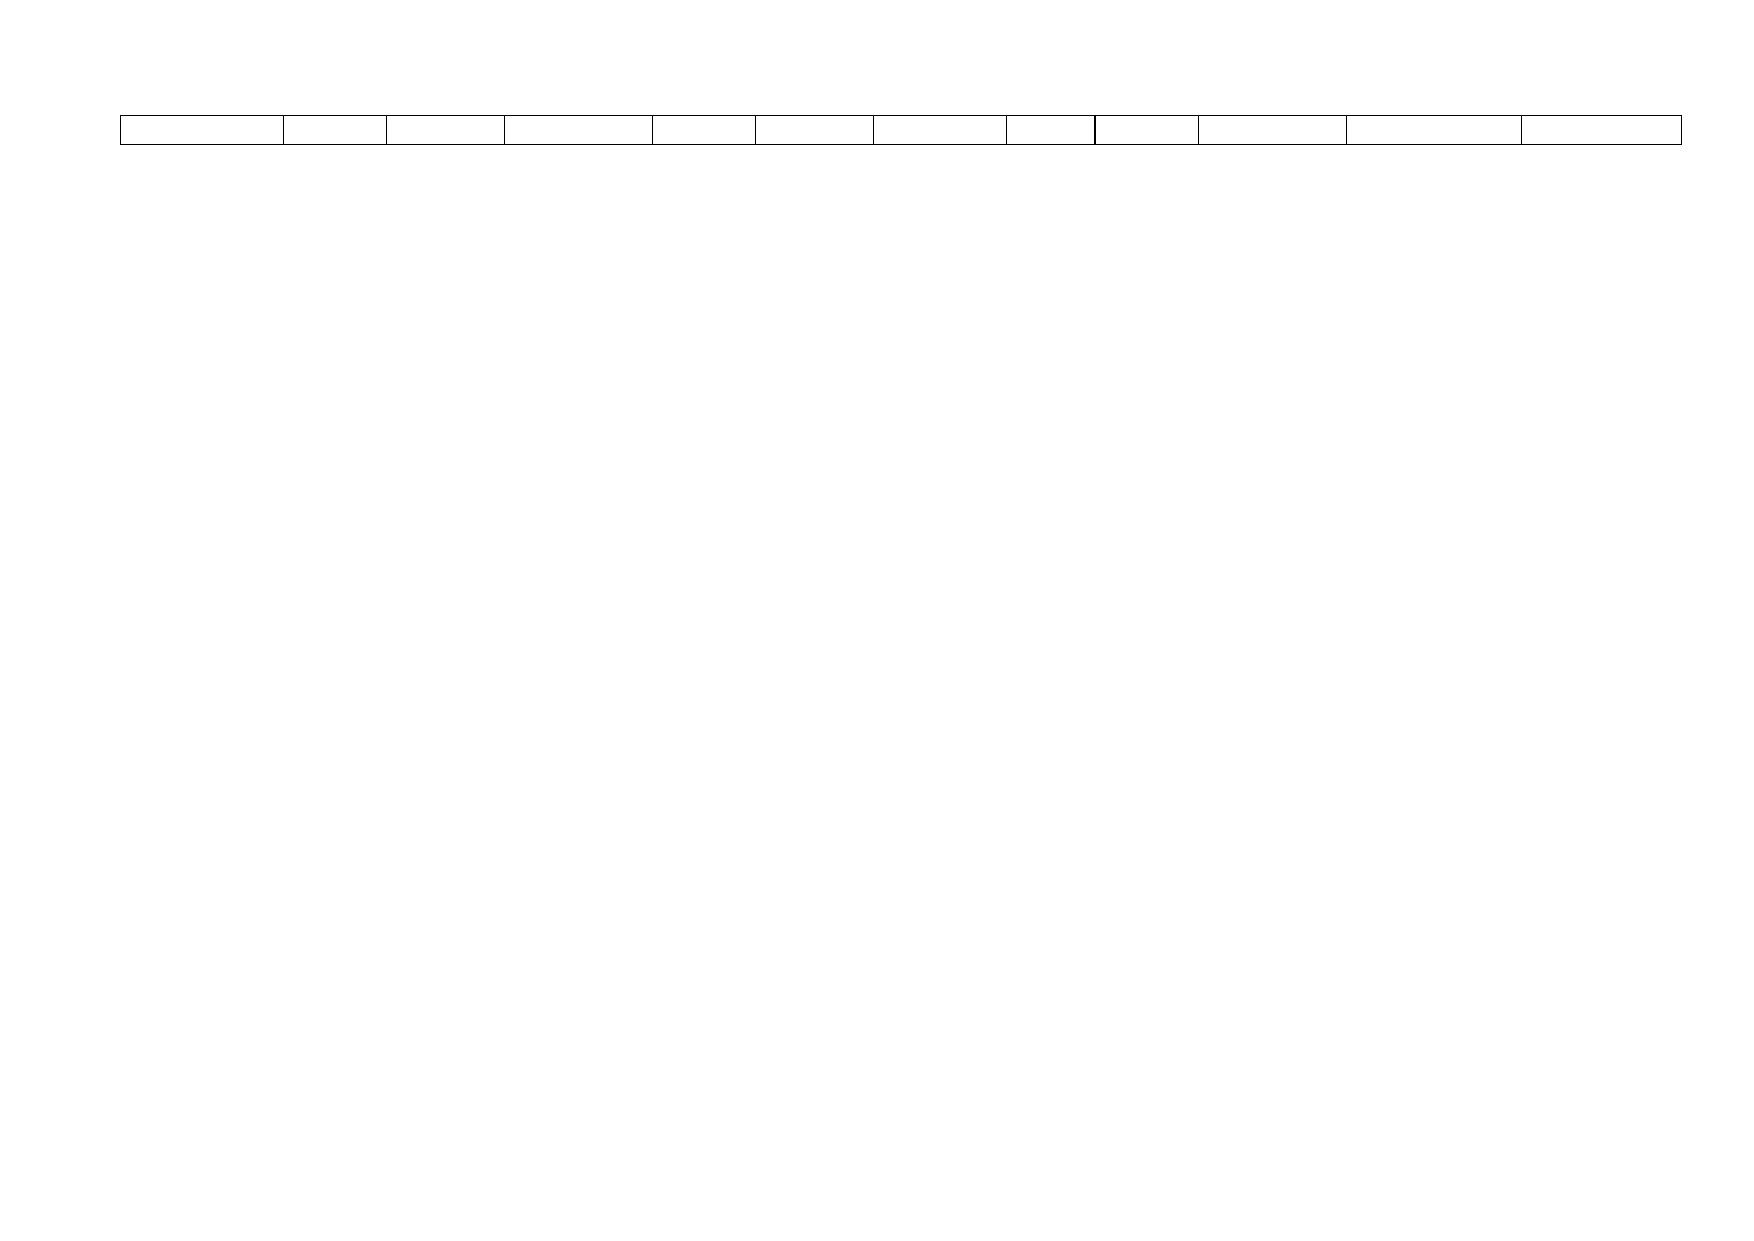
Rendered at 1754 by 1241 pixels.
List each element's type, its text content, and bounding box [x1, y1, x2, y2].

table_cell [653, 116, 755, 144]
table_cell [284, 116, 386, 144]
table_cell Супруга [121, 116, 283, 144]
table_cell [387, 116, 504, 144]
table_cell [756, 116, 873, 144]
table_cell – [1199, 116, 1346, 144]
table_cell – [1096, 116, 1198, 144]
table_cell – [1522, 116, 1681, 144]
table_cell – [1347, 116, 1521, 144]
table_cell – [874, 116, 1006, 144]
table_cell – [1007, 116, 1094, 144]
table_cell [505, 116, 652, 144]
